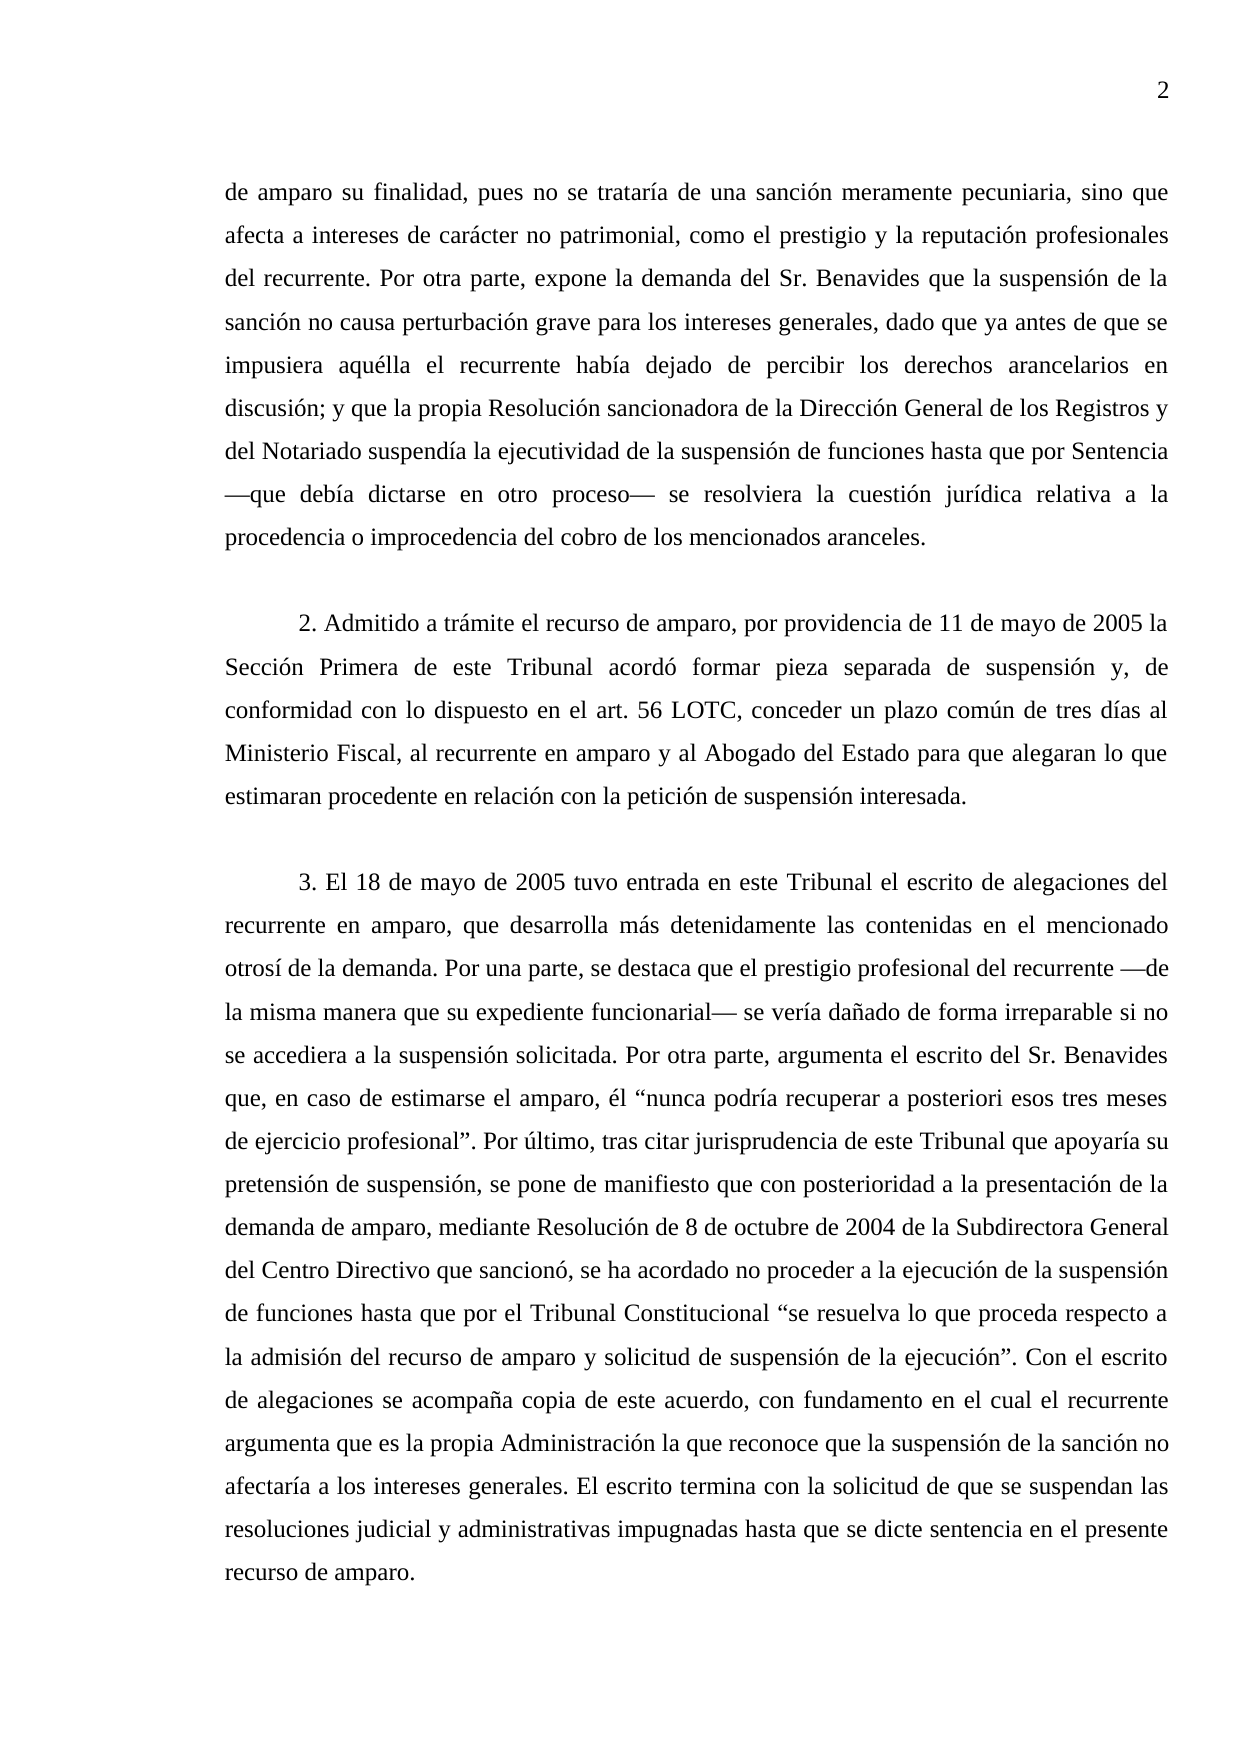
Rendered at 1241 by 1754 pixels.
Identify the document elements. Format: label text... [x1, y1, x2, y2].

text 3. El 18 de mayo de 2005 tuvo entrada en este Tribunal el escrito de alegaciones del recurrente en amparo, que desarrolla más detenidamente las contenidas en el mencionado otrosí de la demanda. Por una parte, se destaca que el prestigio profesional del recurrente —de la misma manera que su expediente funcionarial— se vería dañado de forma irreparable si no se accediera a la suspensión solicitada. Por otra parte, argumenta el escrito del Sr. Benavides que, en caso de estimarse el amparo, él “nunca podría recuperar a posteriori esos tres meses de ejercicio profesional”. Por último, tras citar jurisprudencia de este Tribunal que apoyaría su pretensión de suspensión, se pone de manifiesto que con posterioridad a la presentación de la demanda de amparo, mediante Resolución de 8 de octubre de 2004 de la Subdirectora General del Centro Directivo que sancionó, se ha acordado no proceder a la ejecución de la suspensión de funciones hasta que por el Tribunal Constitucional “se resuelva lo que proceda respecto a la admisión del recurso de amparo y solicitud de suspensión de la ejecución”. Con el escrito de alegaciones se acompaña copia de este acuerdo, con fundamento en el cual el recurrente argumenta que es la propia Administración la que reconoce que la suspensión de la sanción no afectaría a los intereses generales. El escrito termina con la solicitud de que se suspendan las resoluciones judicial y administrativas impugnadas hasta que se dicte sentencia en el presente recurso de amparo. [224, 867, 1169, 1586]
text 2. Admitido a trámite el recurso de amparo, por providencia de 11 de mayo de 2005 la Sección Primera de este Tribunal acordó formar pieza separada de suspensión y, de conformidad con lo dispuesto en el art. 56 LOTC, conceder un plazo común de tres días al Ministerio Fiscal, al recurrente en amparo y al Abogado del Estado para que alegaran lo que estimaran procedente en relación con la petición de suspensión interesada. [224, 608, 1169, 810]
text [224, 177, 1169, 551]
